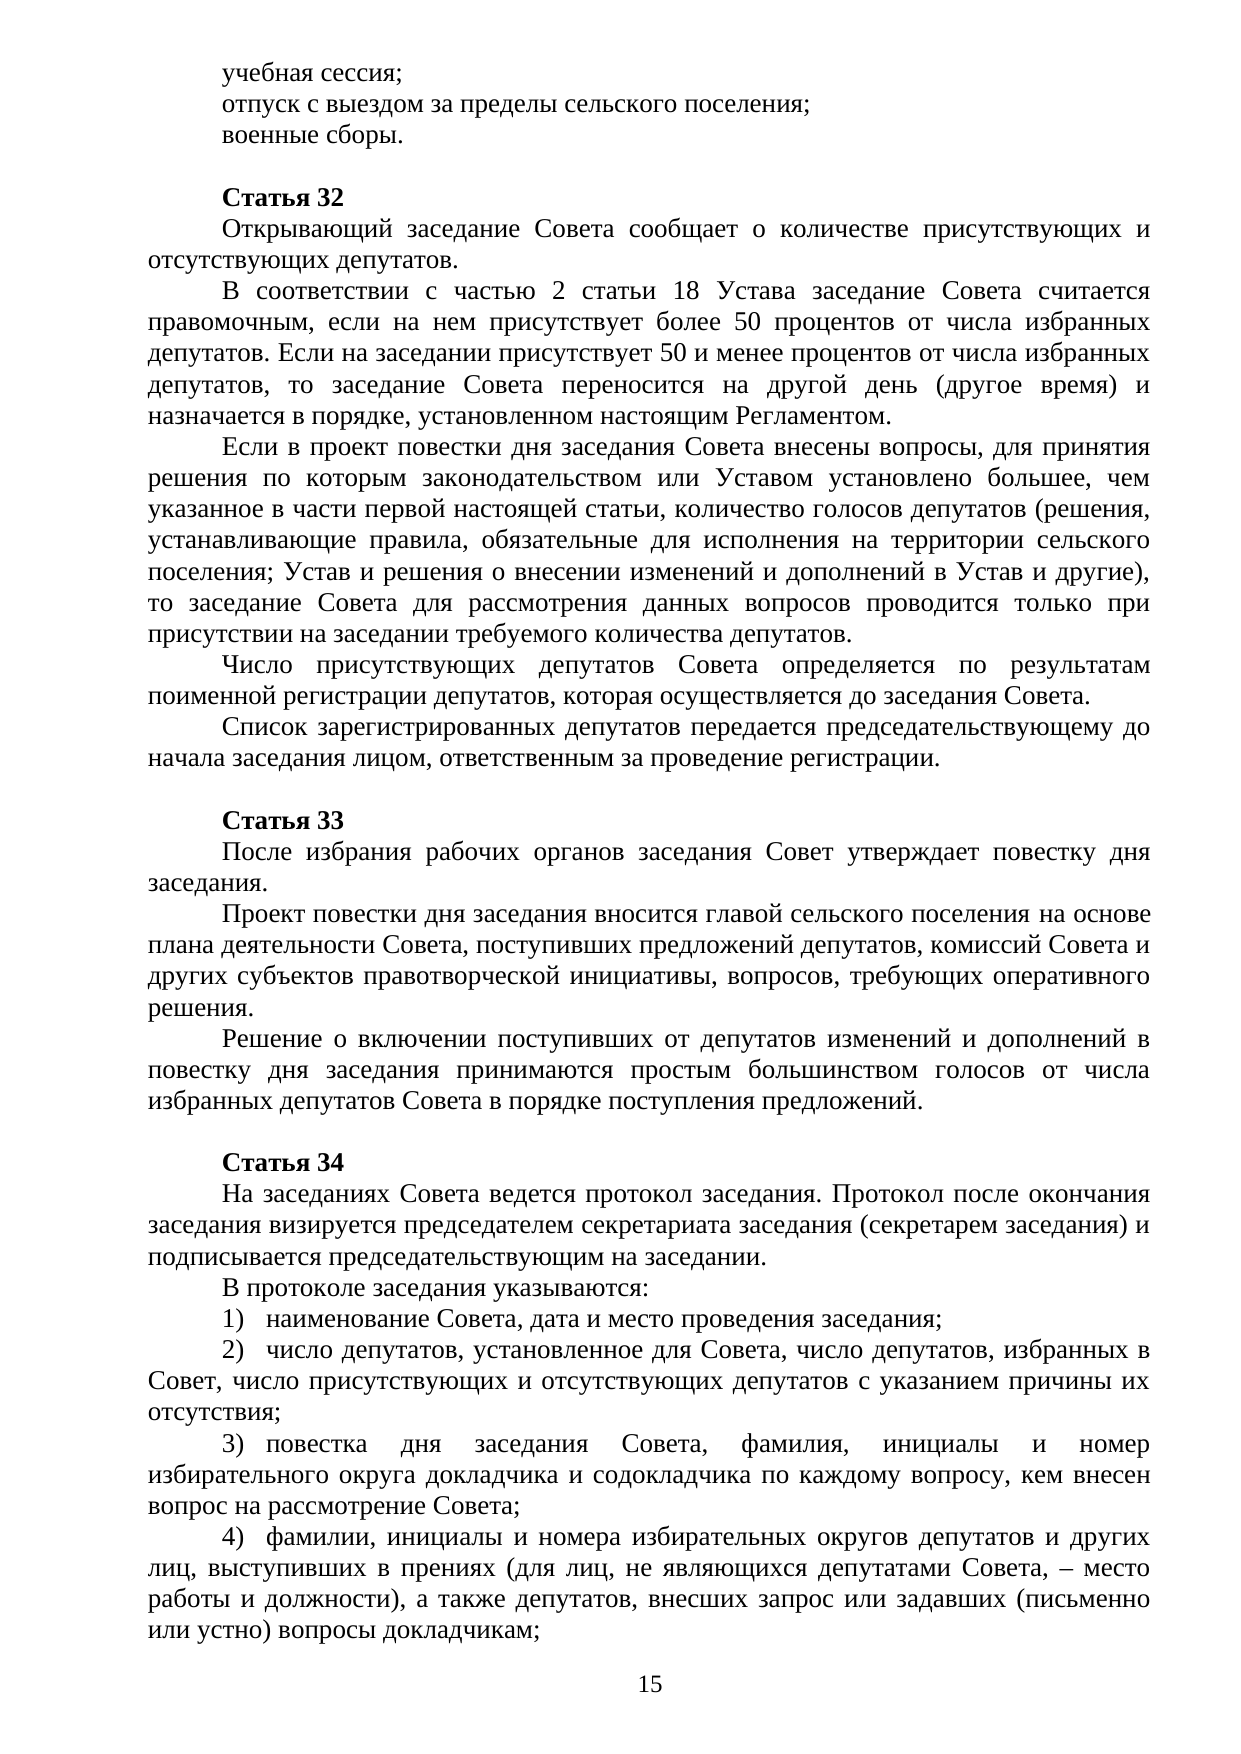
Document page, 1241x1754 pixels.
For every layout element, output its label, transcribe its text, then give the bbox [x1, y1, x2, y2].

text отпуск с выездом за пределы сельского поселения; [148, 87, 1152, 118]
text Статья 34 [148, 1146, 1152, 1177]
text Решение о включении поступивших от депутатов изменений и дополнений в повестку дня заседания принимаются простым большинством голосов от числа избранных депутатов Совета в порядке поступления предложений. [148, 1022, 1152, 1115]
text Число присутствующих депутатов Совета определяется по результатам поименной регистрации депутатов, которая осуществляется до заседания Совета. [148, 648, 1152, 710]
text Статья 33 [148, 804, 1152, 835]
text В протоколе заседания указываются: [148, 1271, 1152, 1302]
text 2) число депутатов, установленное для Совета, число депутатов, избранных в Совет, число присутствующих и отсутствующих депутатов с указанием причины их отсутствия; [148, 1333, 1152, 1427]
text 3) повестка дня заседания Совета, фамилия, инициалы и номер избирательного округа докладчика и содокладчика по каждому вопросу, кем внесен вопрос на рассмотрение Совета; [148, 1427, 1152, 1520]
text Проект повестки дня заседания вносится главой сельского поселения на основе плана деятельности Совета, поступивших предложений депутатов, комиссий Совета и других субъектов правотворческой инициативы, вопросов, требующих оперативного решения. [148, 897, 1152, 1022]
text Если в проект повестки дня заседания Совета внесены вопросы, для принятия решения по которым законодательством или Уставом установлено большее, чем указанное в части первой настоящей статьи, количество голосов депутатов (решения, устанавливающие правила, обязательные для исполнения на территории сельского поселения; Устав и решения о внесении изменений и дополнений в Устав и другие), то заседание Совета для рассмотрения данных вопросов проводится только при присутствии на заседании требуемого количества депутатов. [148, 430, 1152, 648]
text На заседаниях Совета ведется протокол заседания. Протокол после окончания заседания визируется председателем секретариата заседания (секретарем заседания) и подписывается председательствующим на заседании. [148, 1177, 1152, 1271]
text Статья 32 [148, 181, 1152, 212]
text Список зарегистрированных депутатов передается председательствующему до начала заседания лицом, ответственным за проведение регистрации. [148, 710, 1152, 773]
text Открывающий заседание Совета сообщает о количестве присутствующих и отсутствующих депутатов. [148, 212, 1152, 274]
text учебная сессия; [148, 56, 1152, 87]
text В соответствии с частью 2 статьи 18 Устава заседание Совета считается правомочным, если на нем присутствует более 50 процентов от числа избранных депутатов. Если на заседании присутствует 50 и менее процентов от числа избранных депутатов, то заседание Совета переносится на другой день (другое время) и назначается в порядке, установленном настоящим Регламентом. [148, 274, 1152, 430]
text 1) наименование Совета, дата и место проведения заседания; [148, 1302, 1152, 1333]
text 4) фамилии, инициалы и номера избирательных округов депутатов и других лиц, выступивших в прениях (для лиц, не являющихся депутатами Совета, – место работы и должности), а также депутатов, внесших запрос или задавших (письменно или устно) вопросы докладчикам; [148, 1520, 1152, 1645]
text военные сборы. [148, 118, 1152, 150]
text После избрания рабочих органов заседания Совет утверждает повестку дня заседания. [148, 835, 1152, 897]
